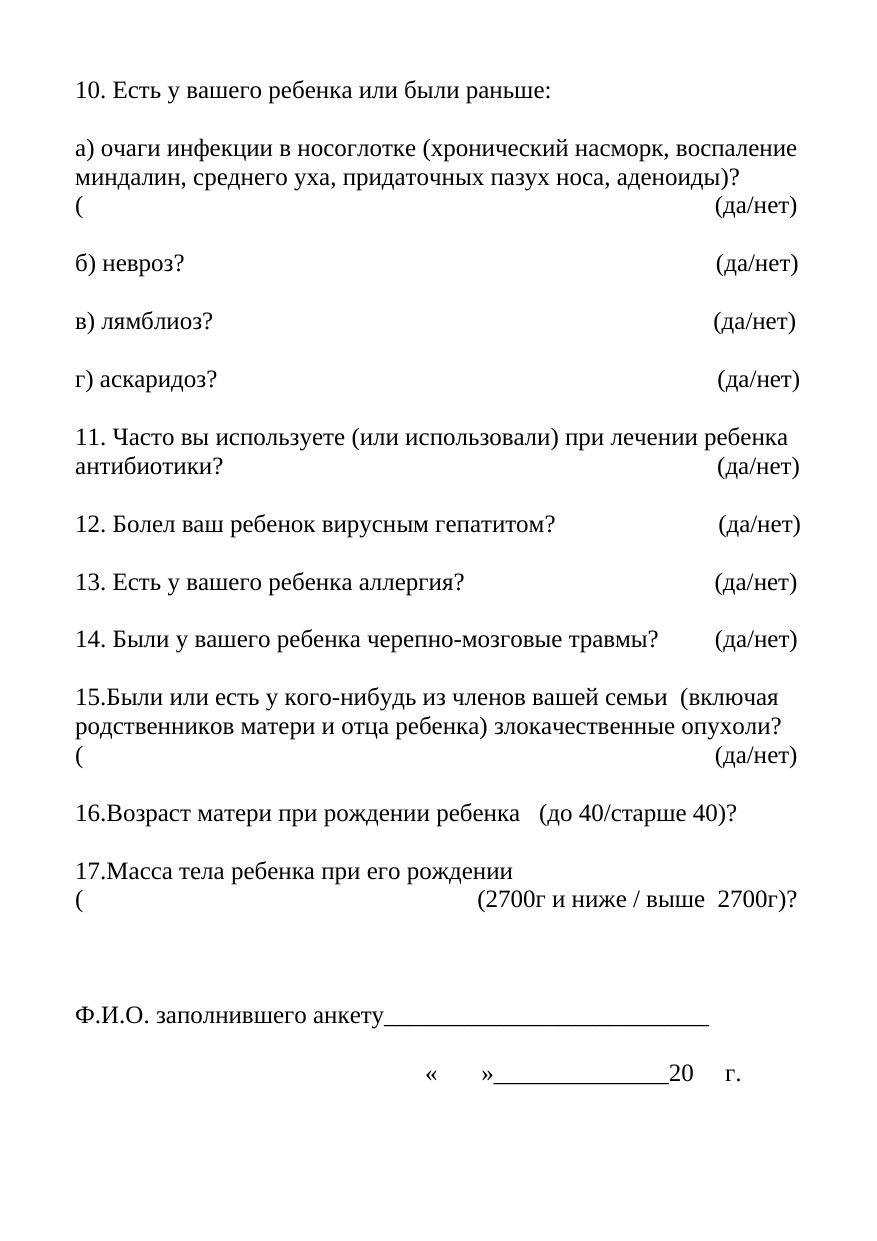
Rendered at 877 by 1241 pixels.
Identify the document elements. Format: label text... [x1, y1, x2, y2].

text « »______________20 г. [75, 1058, 802, 1087]
text 16.Возраст матери при рождении ребенка (до 40/старше 40)? [75, 798, 802, 827]
text 17.Масса тела ребенка при его рождении ( (2700г и ниже / выше 2700г)? [75, 856, 802, 913]
text 11. Часто вы используете (или использовали) при лечении ребенка антибиотики? (да/нет) [75, 422, 802, 479]
text Ф.И.О. заполнившего анкету__________________________ [75, 1000, 802, 1029]
text 10. Есть у вашего ребенка или были раньше: [75, 75, 802, 104]
text б) невроз? (да/нет) [75, 248, 802, 277]
text г) аскаридоз? (да/нет) [75, 364, 802, 393]
text в) лямблиоз? (да/нет) [75, 306, 802, 335]
text а) очаги инфекции в носоглотке (хронический насморк, воспаление миндалин, среднего уха, придаточных пазух носа, аденоиды)? ( (да/нет) [75, 133, 802, 219]
text 12. Болел ваш ребенок вирусным гепатитом? (да/нет) [75, 509, 802, 537]
text 13. Есть у вашего ребенка аллергия? (да/нет) [75, 567, 802, 595]
text 15.Были или есть у кого-нибудь из членов вашей семьи (включая родственников матери и отца ребенка) злокачественные опухоли? ( (да/нет) [75, 682, 802, 769]
text 14. Были у вашего ребенка черепно-мозговые травмы? (да/нет) [75, 624, 802, 653]
